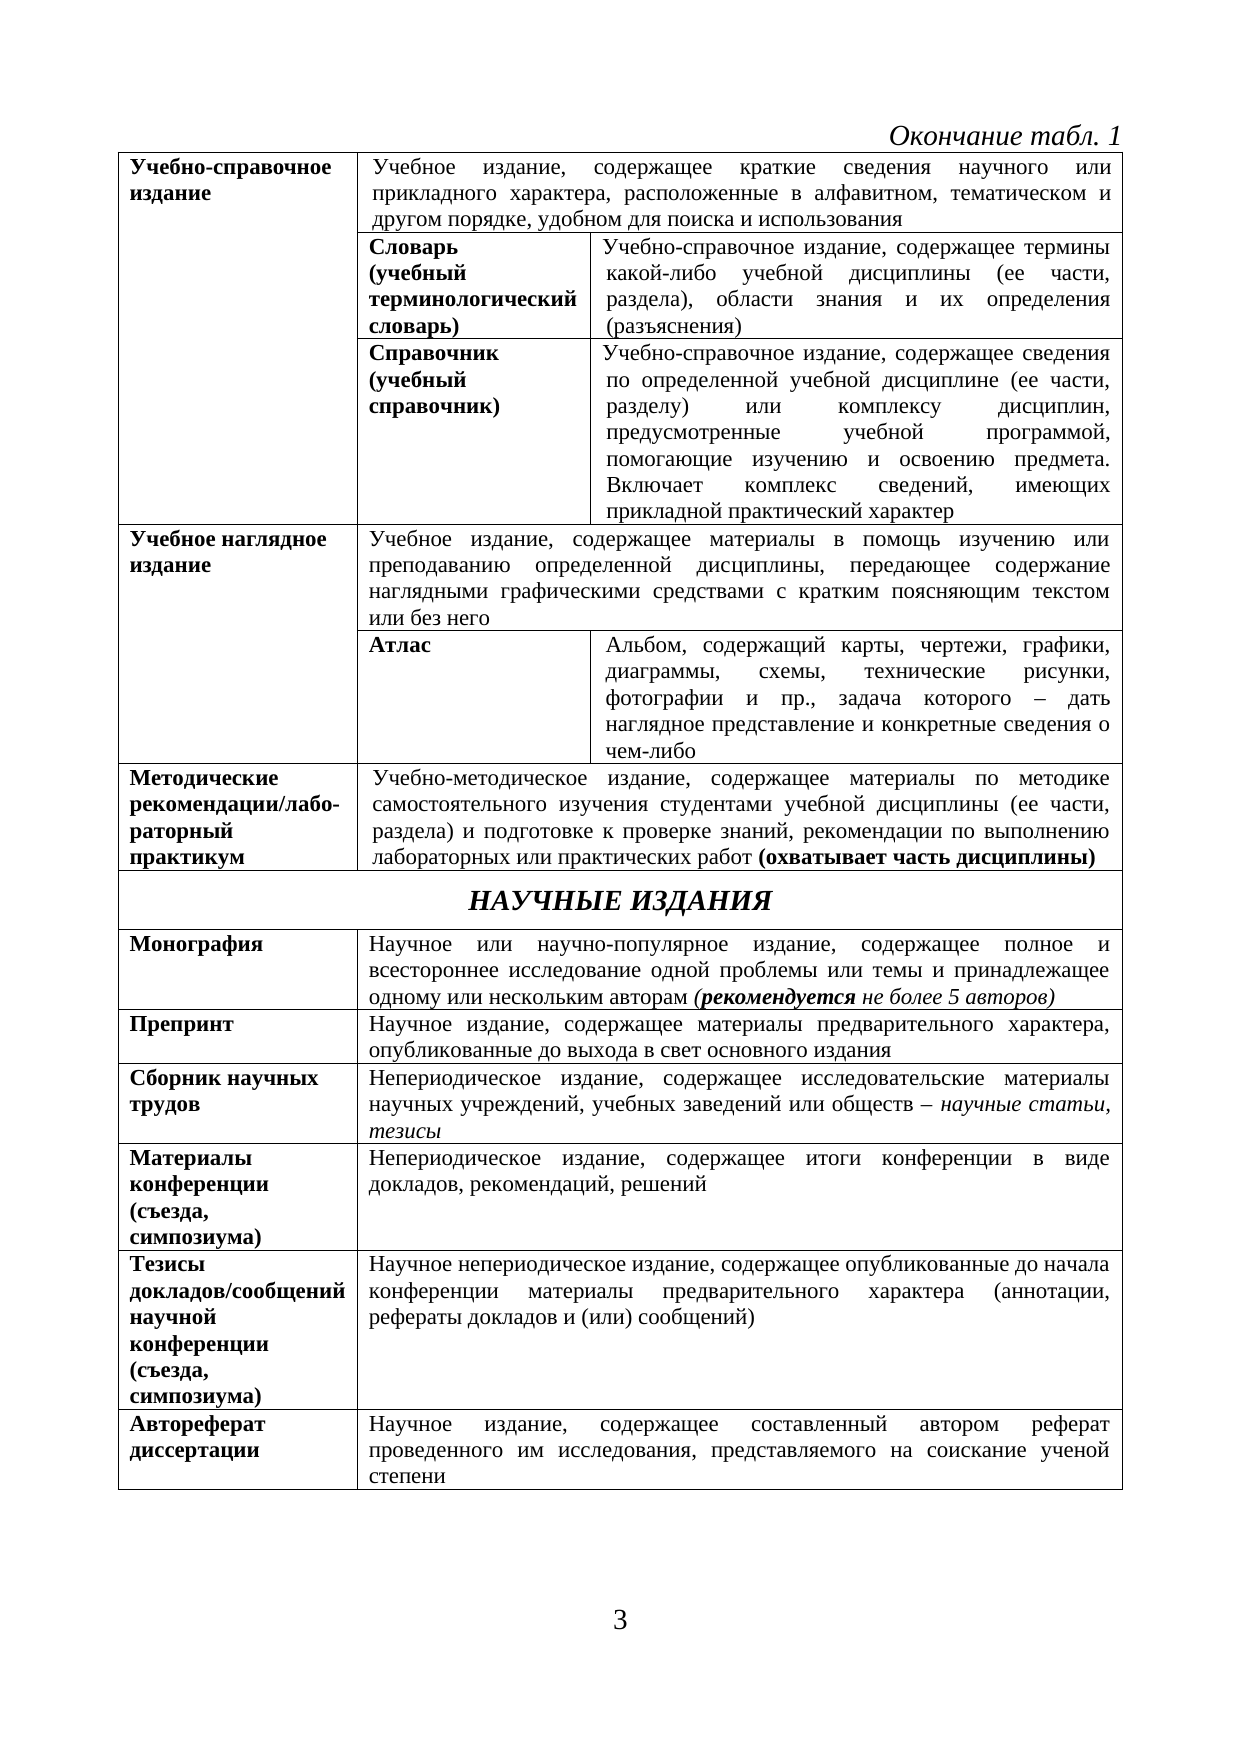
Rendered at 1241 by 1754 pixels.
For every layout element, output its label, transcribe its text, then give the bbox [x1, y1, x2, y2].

table_cell Препринт [119, 1010, 357, 1063]
table_cell Научное издание, содержащее составленный автором реферат проведенного им исследования, представляемого на соискание ученой степени [358, 1410, 1122, 1489]
table_cell Научное непериодическое издание, содержащее опубликованные до начала конференции материалы предварительного характера (аннотации, рефераты докладов и (или) сообщений) [358, 1251, 1122, 1409]
table_cell Учебно-справочное издание, содержащее термины какой-либо учебной дисциплины (ее части, раздела), области знания и их определения (разъяснения) [591, 233, 1122, 338]
table_cell Справочник (учебный справочник) [358, 339, 590, 524]
table_cell Учебно-методическое издание, содержащее материалы по методике самостоятельного изучения студентами учебной дисциплины (ее части, раздела) и подготовке к проверке знаний, рекомендации по выполнению лабораторных или практических работ (охватывает часть дисциплины) [358, 764, 1122, 869]
table_cell Материалы конференции (съезда, симпозиума) [119, 1144, 357, 1249]
table_cell НАУЧНЫЕ ИЗДАНИЯ [119, 871, 1122, 929]
table_cell Научное издание, содержащее материалы предварительного характера, опубликованные до выхода в свет основного издания [358, 1010, 1122, 1063]
table_header Учебно-справочное издание [119, 153, 357, 524]
table_cell Учебное издание, содержащее материалы в помощь изучению или преподаванию определенной дисциплины, передающее содержание наглядными графическими средствами с кратким поясняющим текстом или без него [358, 525, 1122, 630]
table_cell Научное или научно-популярное издание, содержащее полное и всестороннее исследование одной проблемы или темы и принадлежащее одному или нескольким авторам (рекомендуется не более 5 авторов) [358, 930, 1122, 1009]
table_cell Монография [119, 930, 357, 1009]
text Окончание табл. 1 [118, 118, 1122, 152]
table_header Учебное издание, содержащее краткие сведения научного или прикладного характера, расположенные в алфавитном, тематическом и другом порядке, удобном для поиска и использования [358, 153, 1122, 232]
table_cell Методические рекомендации/лабо- раторный практикум [119, 764, 357, 869]
table_cell Альбом, содержащий карты, чертежи, графики, диаграммы, схемы, технические рисунки, фотографии и пр., задача которого – дать наглядное представление и конкретные сведения о чем-либо [591, 631, 1122, 763]
table_cell Учебное наглядное издание [119, 525, 357, 763]
table_cell Непериодическое издание, содержащее исследовательские материалы научных учреждений, учебных заведений или обществ – научные статьи, тезисы [358, 1064, 1122, 1143]
table_cell Непериодическое издание, содержащее итоги конференции в виде докладов, рекомендаций, решений [358, 1144, 1122, 1249]
table_cell Автореферат диссертации [119, 1410, 357, 1489]
table_cell Учебно-справочное издание, содержащее сведения по определенной учебной дисциплине (ее части, разделу) или комплексу дисциплин, предусмотренные учебной программой, помогающие изучению и освоению предмета. Включает комплекс сведений, имеющих прикладной практический характер [591, 339, 1122, 524]
table_cell Сборник научных трудов [119, 1064, 357, 1143]
table_cell Тезисы докладов/сообщений научной конференции (съезда, симпозиума) [119, 1251, 357, 1409]
table_cell Атлас [358, 631, 590, 763]
table_cell Словарь (учебный терминологический словарь) [358, 233, 590, 338]
